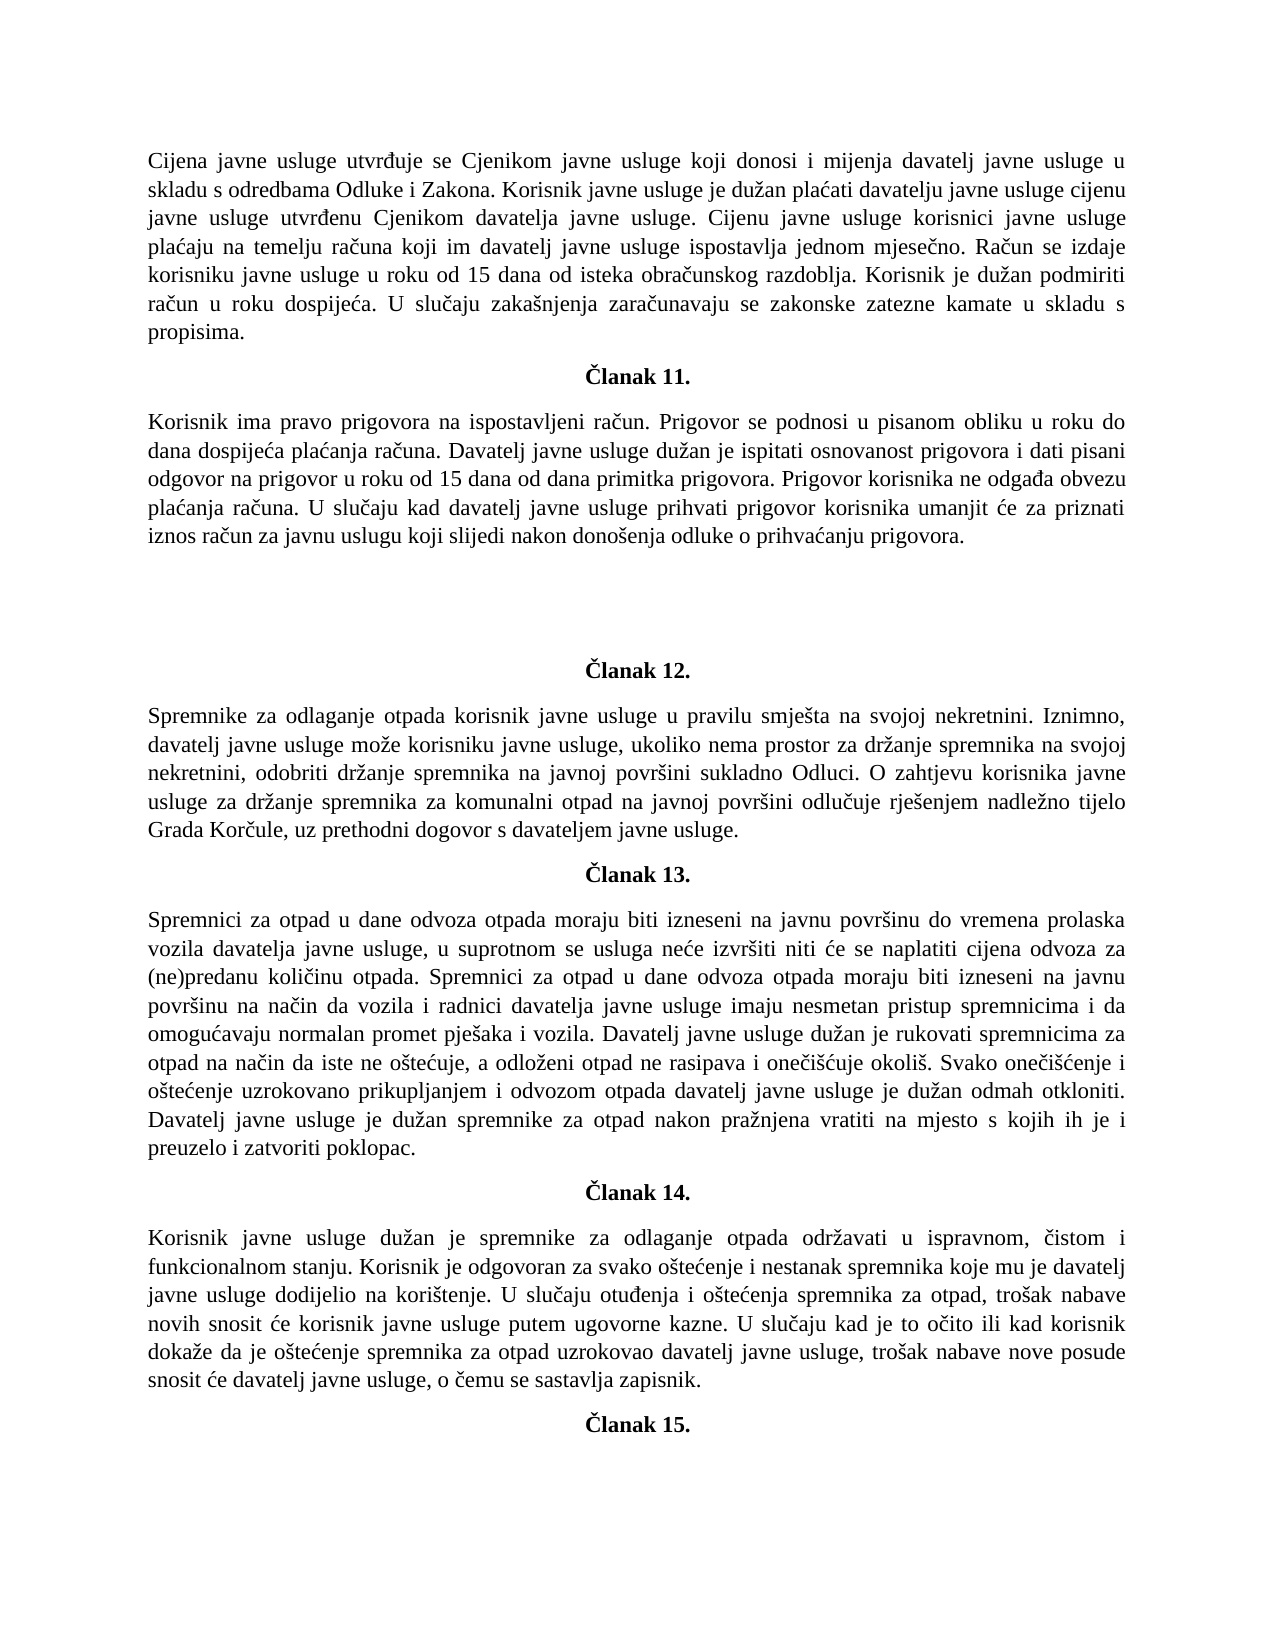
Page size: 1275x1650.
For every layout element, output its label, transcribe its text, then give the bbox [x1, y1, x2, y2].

text Članak 11. [148, 363, 1127, 390]
text Članak 13. [148, 861, 1127, 888]
text Spremnici za otpad u dane odvoza otpada moraju biti izneseni na javnu površinu do vremena prolaska vozila davatelja javne usluge, u suprotnom se usluga neće izvršiti niti će se naplatiti cijena odvoza za (ne)predanu količinu otpada. Spremnici za otpad u dane odvoza otpada moraju biti izneseni na javnu površinu na način da vozila i radnici davatelja javne usluge imaju nesmetan pristup spremnicima i da omogućavaju normalan promet pješaka i vozila. Davatelj javne usluge dužan je rukovati spremnicima za otpad na način da iste ne oštećuje, a odloženi otpad ne rasipava i onečišćuje okoliš. Svako onečišćenje i oštećenje uzrokovano prikupljanjem i odvozom otpada davatelj javne usluge je dužan odmah otkloniti. Davatelj javne usluge je dužan spremnike za otpad nakon pražnjena vratiti na mjesto s kojih ih je i preuzelo i zatvoriti poklopac. [148, 907, 1127, 1160]
text Spremnike za odlaganje otpada korisnik javne usluge u pravilu smješta na svojoj nekretnini. Iznimno, davatelj javne usluge može korisniku javne usluge, ukoliko nema prostor za držanje spremnika na svojoj nekretnini, odobriti držanje spremnika na javnoj površini sukladno Odluci. O zahtjevu korisnika javne usluge za držanje spremnika za komunalni otpad na javnoj površini odlučuje rješenjem nadležno tijelo Grada Korčule, uz prethodni dogovor s davateljem javne usluge. [148, 703, 1127, 843]
text Korisnik javne usluge dužan je spremnike za odlaganje otpada održavati u ispravnom, čistom i funkcionalnom stanju. Korisnik je odgovoran za svako oštećenje i nestanak spremnika koje mu je davatelj javne usluge dodijelio na korištenje. U slučaju otuđenja i oštećenja spremnika za otpad, trošak nabave novih snosit će korisnik javne usluge putem ugovorne kazne. U slučaju kad je to očito ili kad korisnik dokaže da je oštećenje spremnika za otpad uzrokovao davatelj javne usluge, trošak nabave nove posude snosit će davatelj javne usluge, o čemu se sastavlja zapisnik. [148, 1224, 1127, 1393]
text Članak 15. [148, 1412, 1127, 1438]
text Članak 12. [148, 657, 1127, 684]
text Korisnik ima pravo prigovora na ispostavljeni račun. Prigovor se podnosi u pisanom obliku u roku do dana dospijeća plaćanja računa. Davatelj javne usluge dužan je ispitati osnovanost prigovora i dati pisani odgovor na prigovor u roku od 15 dana od dana primitka prigovora. Prigovor korisnika ne odgađa obvezu plaćanja računa. U slučaju kad davatelj javne usluge prihvati prigovor korisnika umanjit će za priznati iznos račun za javnu uslugu koji slijedi nakon donošenja odluke o prihvaćanju prigovora. [148, 408, 1127, 548]
text Članak 14. [148, 1179, 1127, 1206]
text Cijena javne usluge utvrđuje se Cjenikom javne usluge koji donosi i mijenja davatelj javne usluge u skladu s odredbama Odluke i Zakona. Korisnik javne usluge je dužan plaćati davatelju javne usluge cijenu javne usluge utvrđenu Cjenikom davatelja javne usluge. Cijenu javne usluge korisnici javne usluge plaćaju na temelju računa koji im davatelj javne usluge ispostavlja jednom mjesečno. Račun se izdaje korisniku javne usluge u roku od 15 dana od isteka obračunskog razdoblja. Korisnik je dužan podmiriti račun u roku dospijeća. U slučaju zakašnjenja zaračunavaju se zakonske zatezne kamate u skladu s propisima. [148, 148, 1127, 344]
